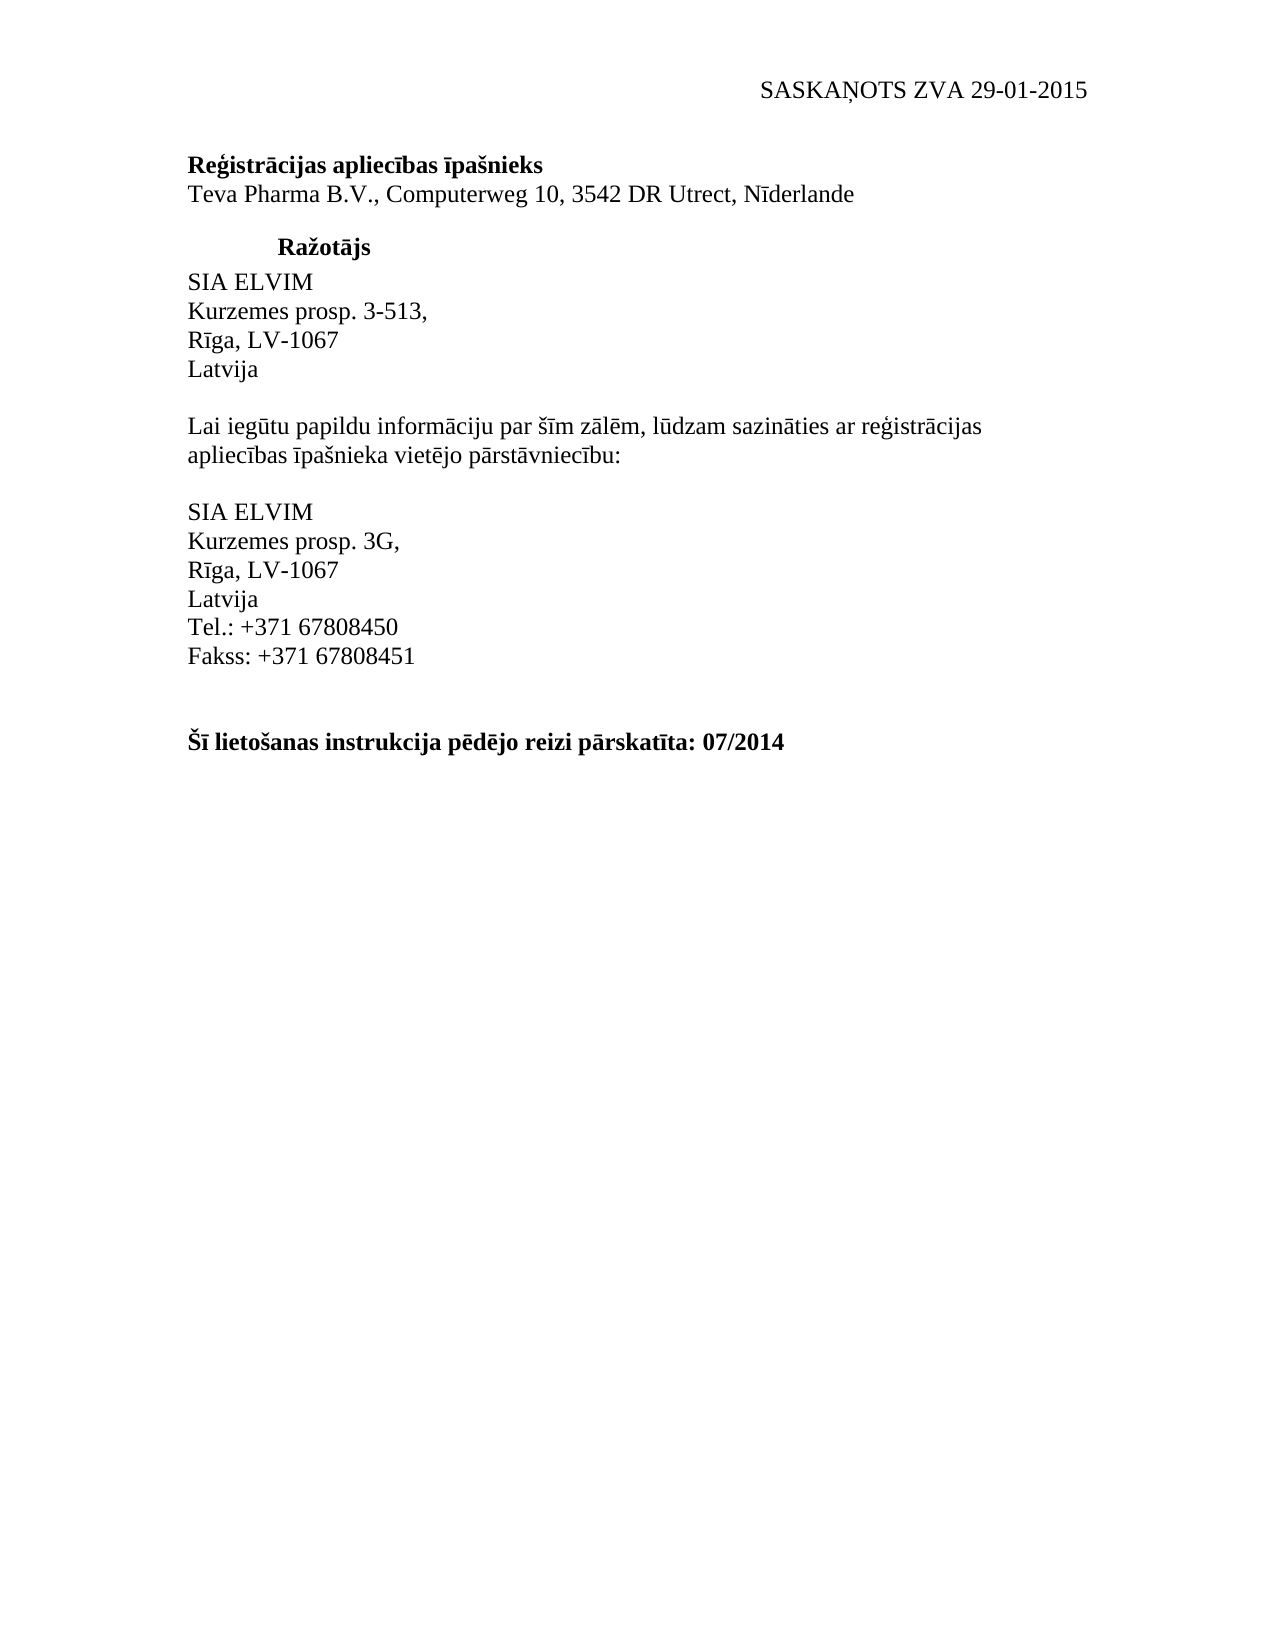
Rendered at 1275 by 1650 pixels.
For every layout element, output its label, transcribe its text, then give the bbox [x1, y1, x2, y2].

text Kurzemes prosp. 3G, [187, 526, 1087, 555]
text Šī lietošanas instrukcija pēdējo reizi pārskatīta: 07/2014 [187, 727, 1087, 756]
text Tel.: +371 67808450 [187, 612, 1087, 641]
list Ražotājs [187, 232, 1087, 261]
text SIA ELVIM [187, 267, 1087, 296]
text Latvija [187, 584, 1087, 612]
text Reģistrācijas apliecības īpašnieks [187, 150, 1087, 179]
text Rīga, LV-1067 [187, 555, 1087, 584]
text Rīga, LV-1067 [187, 325, 1087, 354]
text Fakss: +371 67808451 [187, 641, 1087, 670]
text Teva Pharma B.V., Computerweg 10, 3542 DR Utrect, Nīderlande [187, 179, 1087, 207]
text SIA ELVIM [187, 497, 1087, 526]
text Kurzemes prosp. 3-513, [187, 296, 1087, 325]
text Latvija [187, 354, 1087, 382]
text Lai iegūtu papildu informāciju par šīm zālēm, lūdzam sazināties ar reģistrācijas apliecības īpašnieka vietējo pārstāvniecību: [187, 411, 1087, 469]
